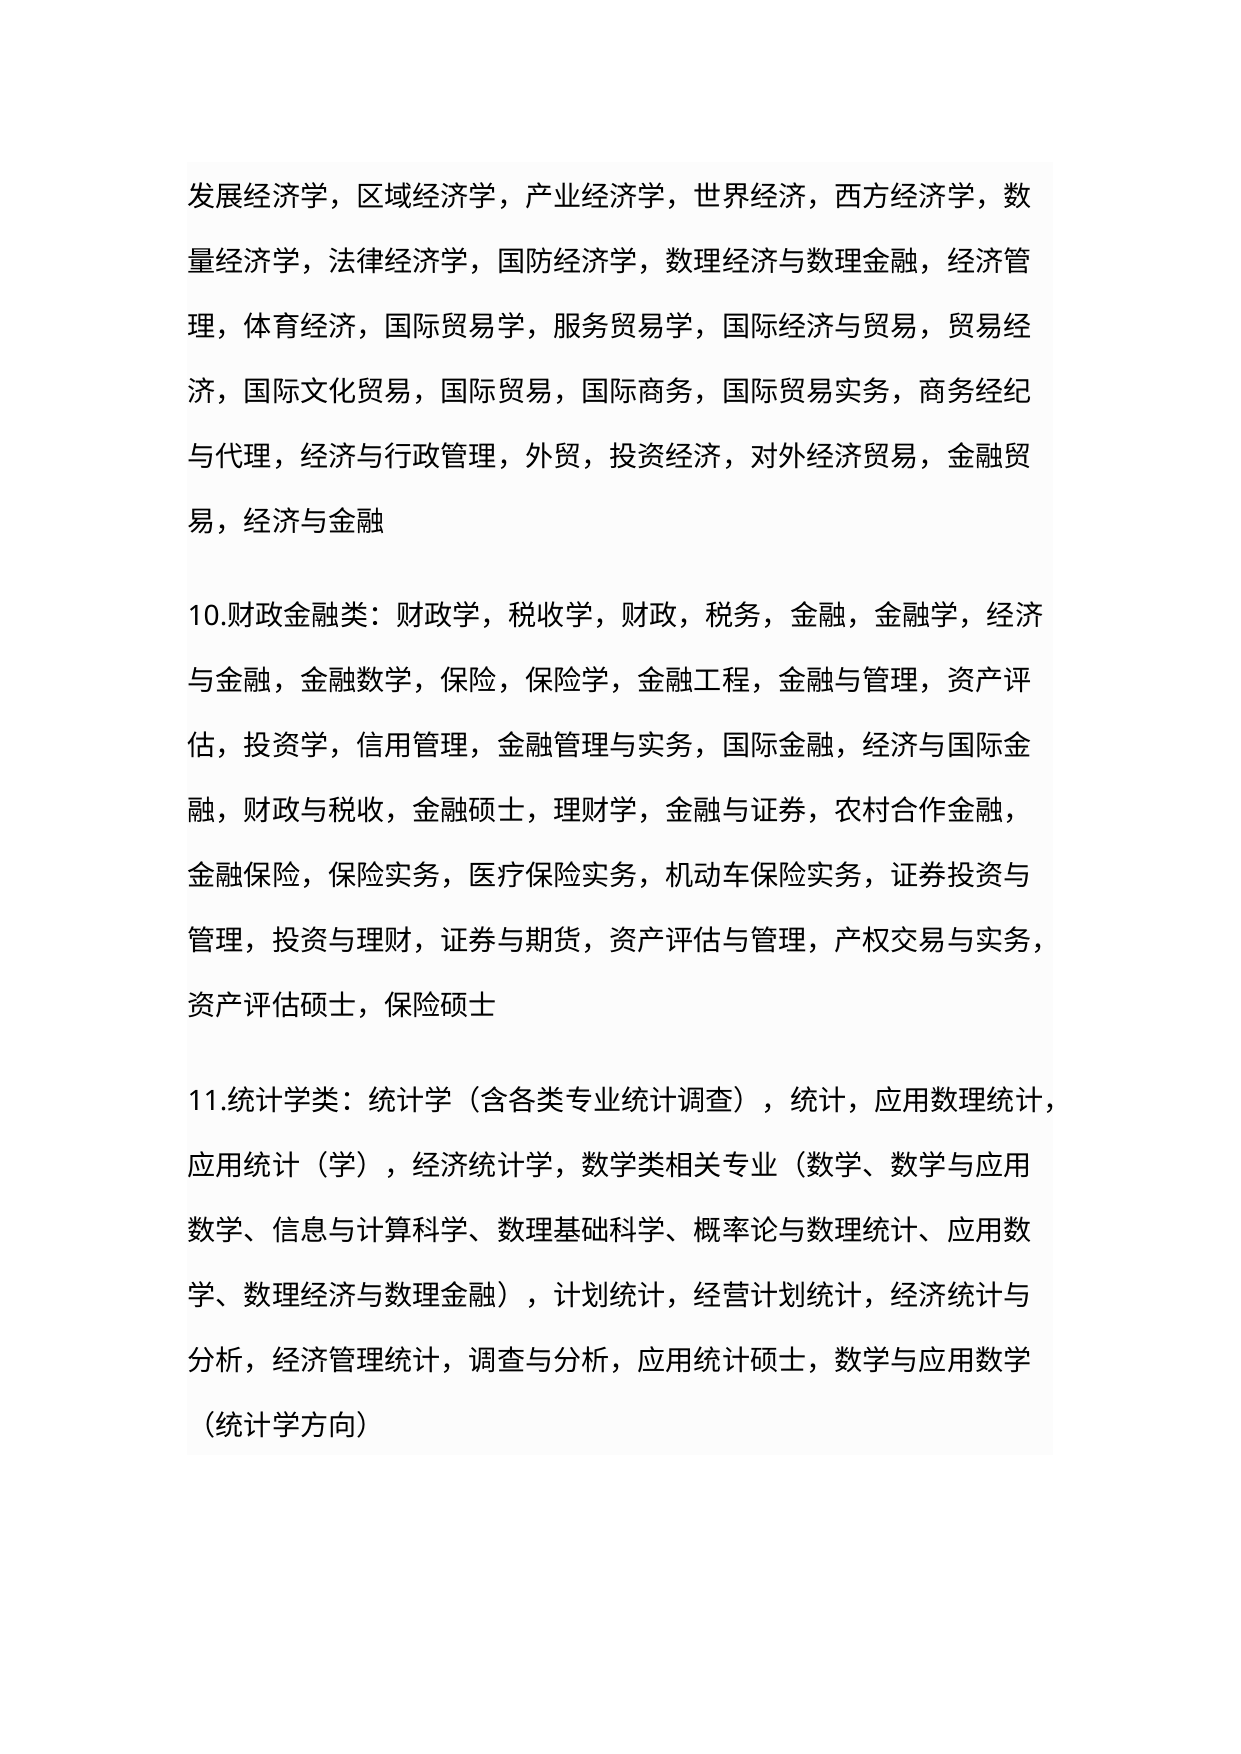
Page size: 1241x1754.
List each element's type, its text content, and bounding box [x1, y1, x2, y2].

text 11.统计学类：统计学（含各类专业统计调查），统计，应用数理统计，应用统计（学），经济统计学，数学类相关专业（数学、数学与应用数学、信息与计算科学、数理基础科学、概率论与数理统计、应用数学、数理经济与数理金融），计划统计，经营计划统计，经济统计与分析，经济管理统计，调查与分析，应用统计硕士，数学与应用数学（统计学方向） [187, 1065, 1053, 1455]
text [187, 162, 1053, 552]
text 10.财政金融类：财政学，税收学，财政，税务，金融，金融学，经济与金融，金融数学，保险，保险学，金融工程，金融与管理，资产评估，投资学，信用管理，金融管理与实务，国际金融，经济与国际金融，财政与税收，金融硕士，理财学，金融与证券，农村合作金融，金融保险，保险实务，医疗保险实务，机动车保险实务，证券投资与管理，投资与理财，证券与期货，资产评估与管理，产权交易与实务，资产评估硕士，保险硕士 [187, 581, 1053, 1036]
